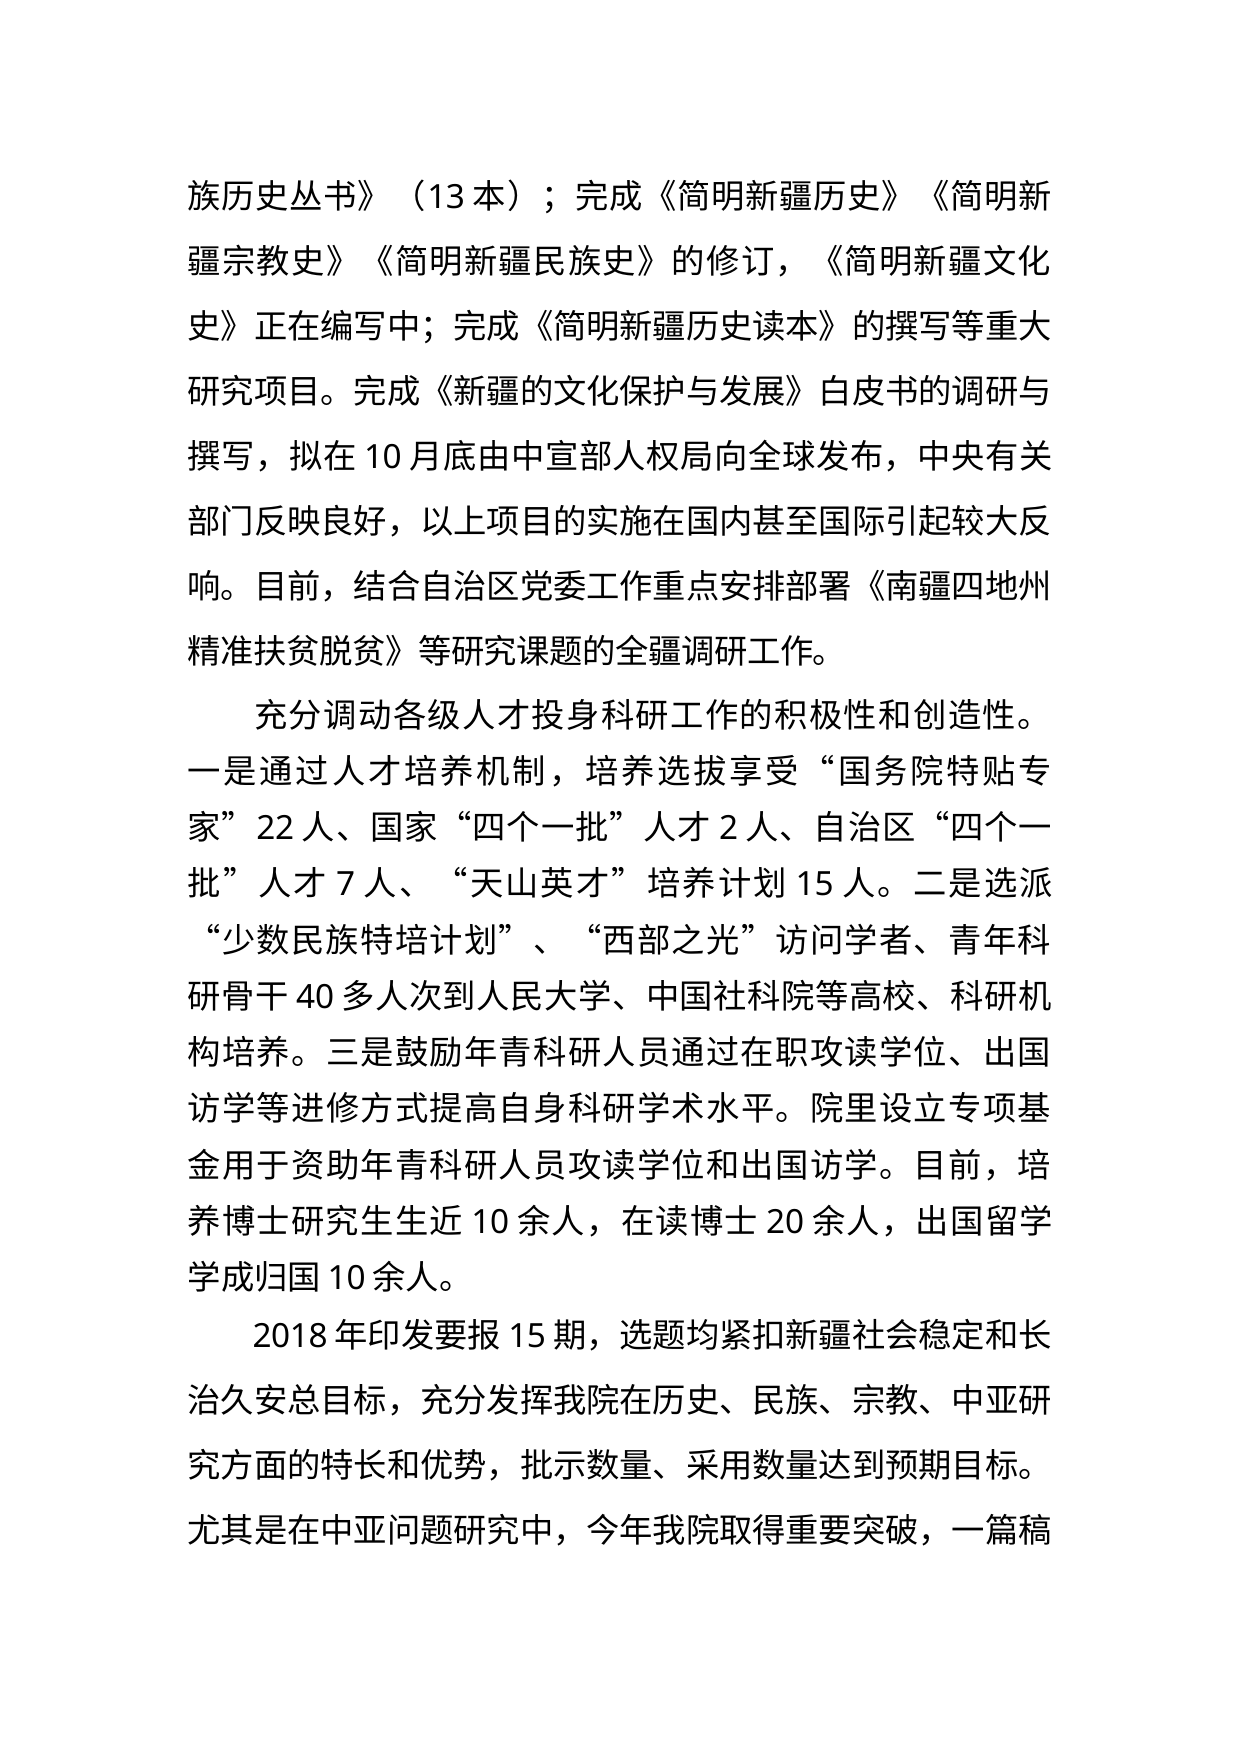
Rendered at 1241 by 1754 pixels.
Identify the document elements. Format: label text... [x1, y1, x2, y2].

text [187, 162, 1053, 682]
list 充分调动各级人才投身科研工作的积极性和创造性。一是通过人才培养机制，培养选拔享受“国务院特贴专家”22人、国家“四个一批”人才2人、自治区“四个一批”人才7人、“天山英才”培养计划15人。二是选派“少数民族特培计划”、“西部之光”访问学者、青年科研骨干40多人次到人民大学、中国社科院等高校、科研机构培养。三是鼓励年青科研人员通过在职攻读学位、出国访学等进修方式提高自身科研学术水平。院里设立专项基金用于资助年青科研人员攻读学位和出国访学。目前，培养博士研究生生近10余人，在读博士20余人，出国留学学成归国10余人。 [187, 682, 1053, 1301]
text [187, 1301, 1053, 1561]
